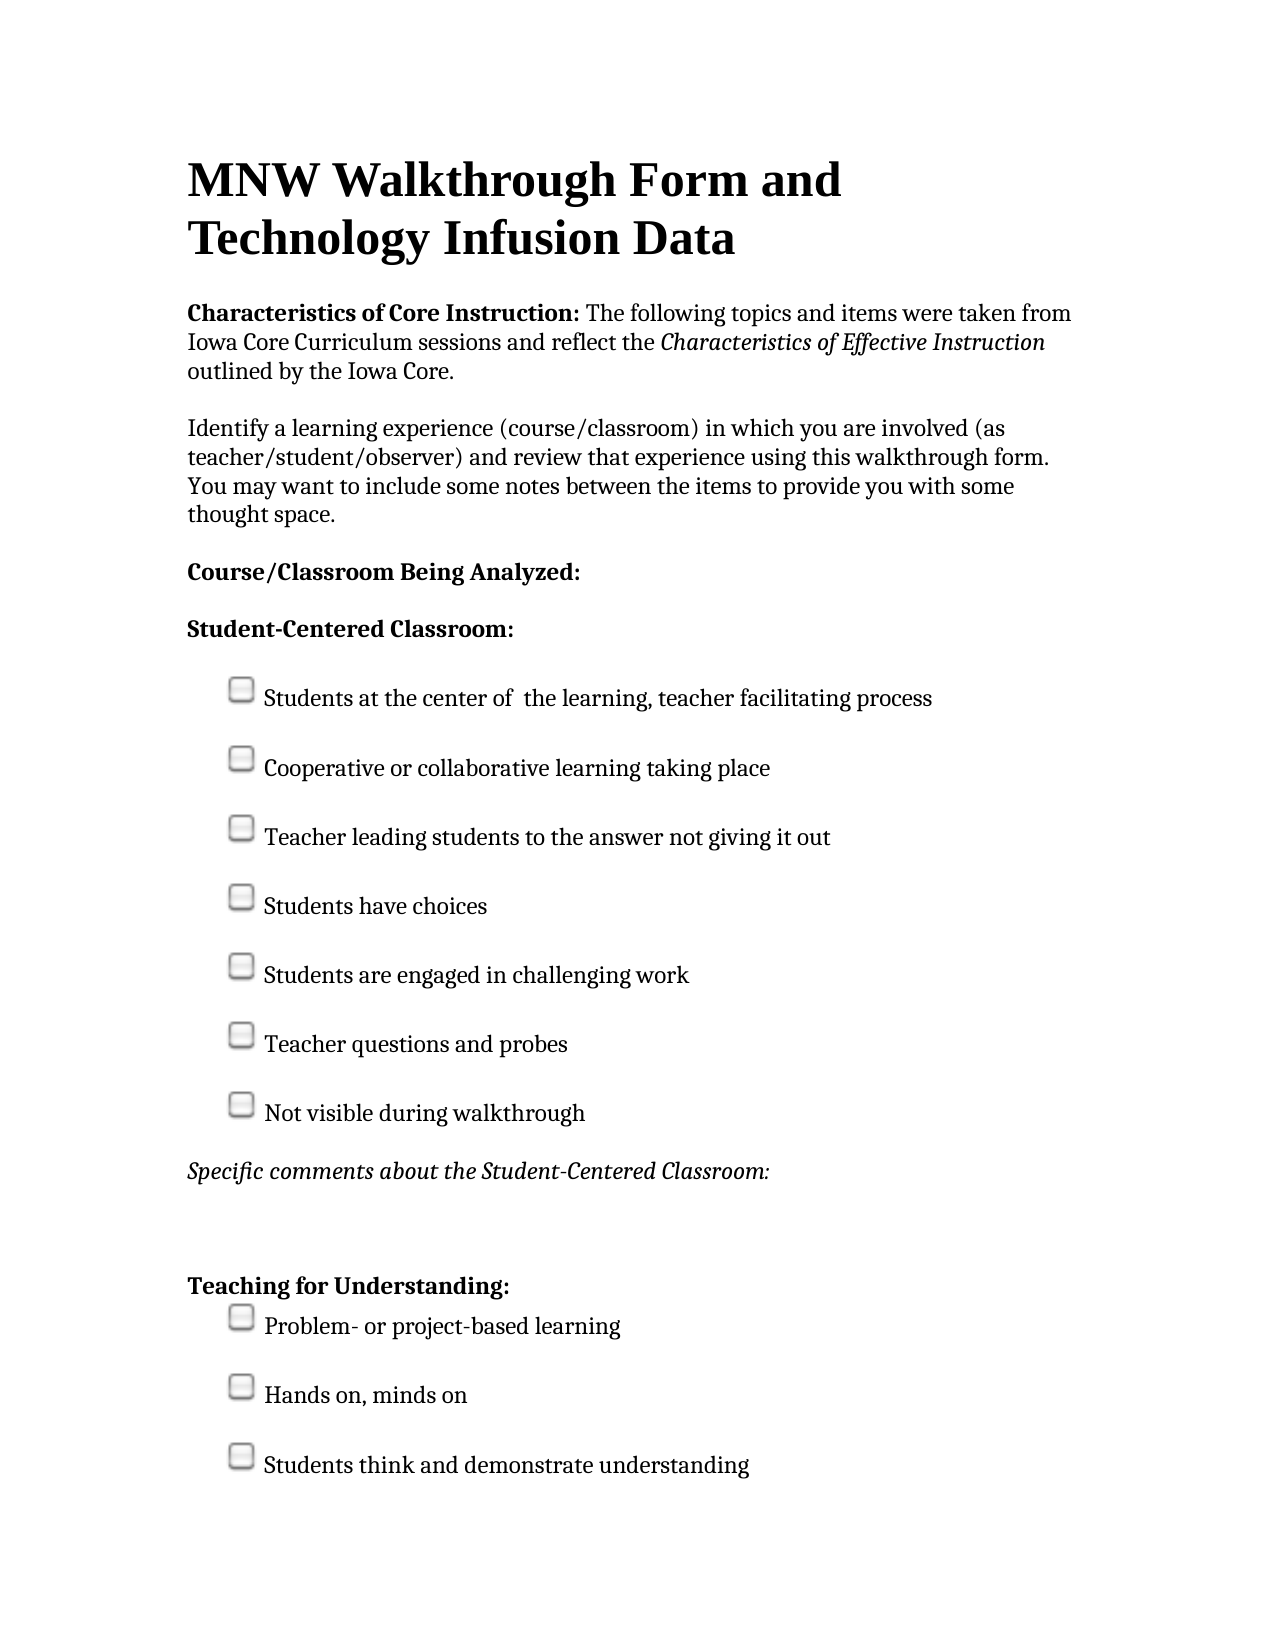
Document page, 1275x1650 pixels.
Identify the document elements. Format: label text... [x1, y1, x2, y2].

text Specific comments about the Student-Centered Classroom: [187, 1157, 1087, 1186]
text Identify a learning experience (course/classroom) in which you are involved (as teacher/student/observer) and review that experience using this walkthrough form. You may want to include some notes between the items to provide you with some thought space. [187, 414, 1087, 529]
text Characteristics of Core Instruction: The following topics and items were taken from Iowa Core Curriculum sessions and reflect the Characteristics of Effective Instruction outlined by the Iowa Core. [187, 299, 1087, 385]
picture [225, 1088, 259, 1122]
picture [225, 673, 259, 707]
text Students think and demonstrate understanding [225, 1439, 1087, 1479]
text Course/Classroom Being Analyzed: [187, 558, 1087, 587]
text Student-Centered Classroom: [187, 615, 1087, 644]
picture [225, 880, 259, 915]
text Teacher leading students to the answer not giving it out [225, 811, 1087, 851]
picture [225, 742, 259, 776]
text Students have choices [225, 881, 1087, 921]
text Not visible during walkthrough [225, 1088, 1087, 1128]
picture [225, 811, 259, 846]
text Problem- or project-based learning [225, 1301, 1087, 1341]
picture [225, 949, 259, 984]
picture [225, 1370, 259, 1404]
text Teaching for Understanding: [187, 1272, 1087, 1301]
text Cooperative or collaborative learning taking place [225, 742, 1087, 782]
picture [225, 1301, 259, 1335]
text Teacher questions and probes [225, 1019, 1087, 1059]
text Students at the center of the learning, teacher facilitating process [225, 673, 1087, 713]
text Hands on, minds on [225, 1370, 1087, 1410]
text Students are engaged in challenging work [225, 950, 1087, 990]
text MNW Walkthrough Form and Technology Infusion Data [187, 150, 1087, 265]
picture [225, 1018, 259, 1053]
picture [225, 1439, 259, 1474]
